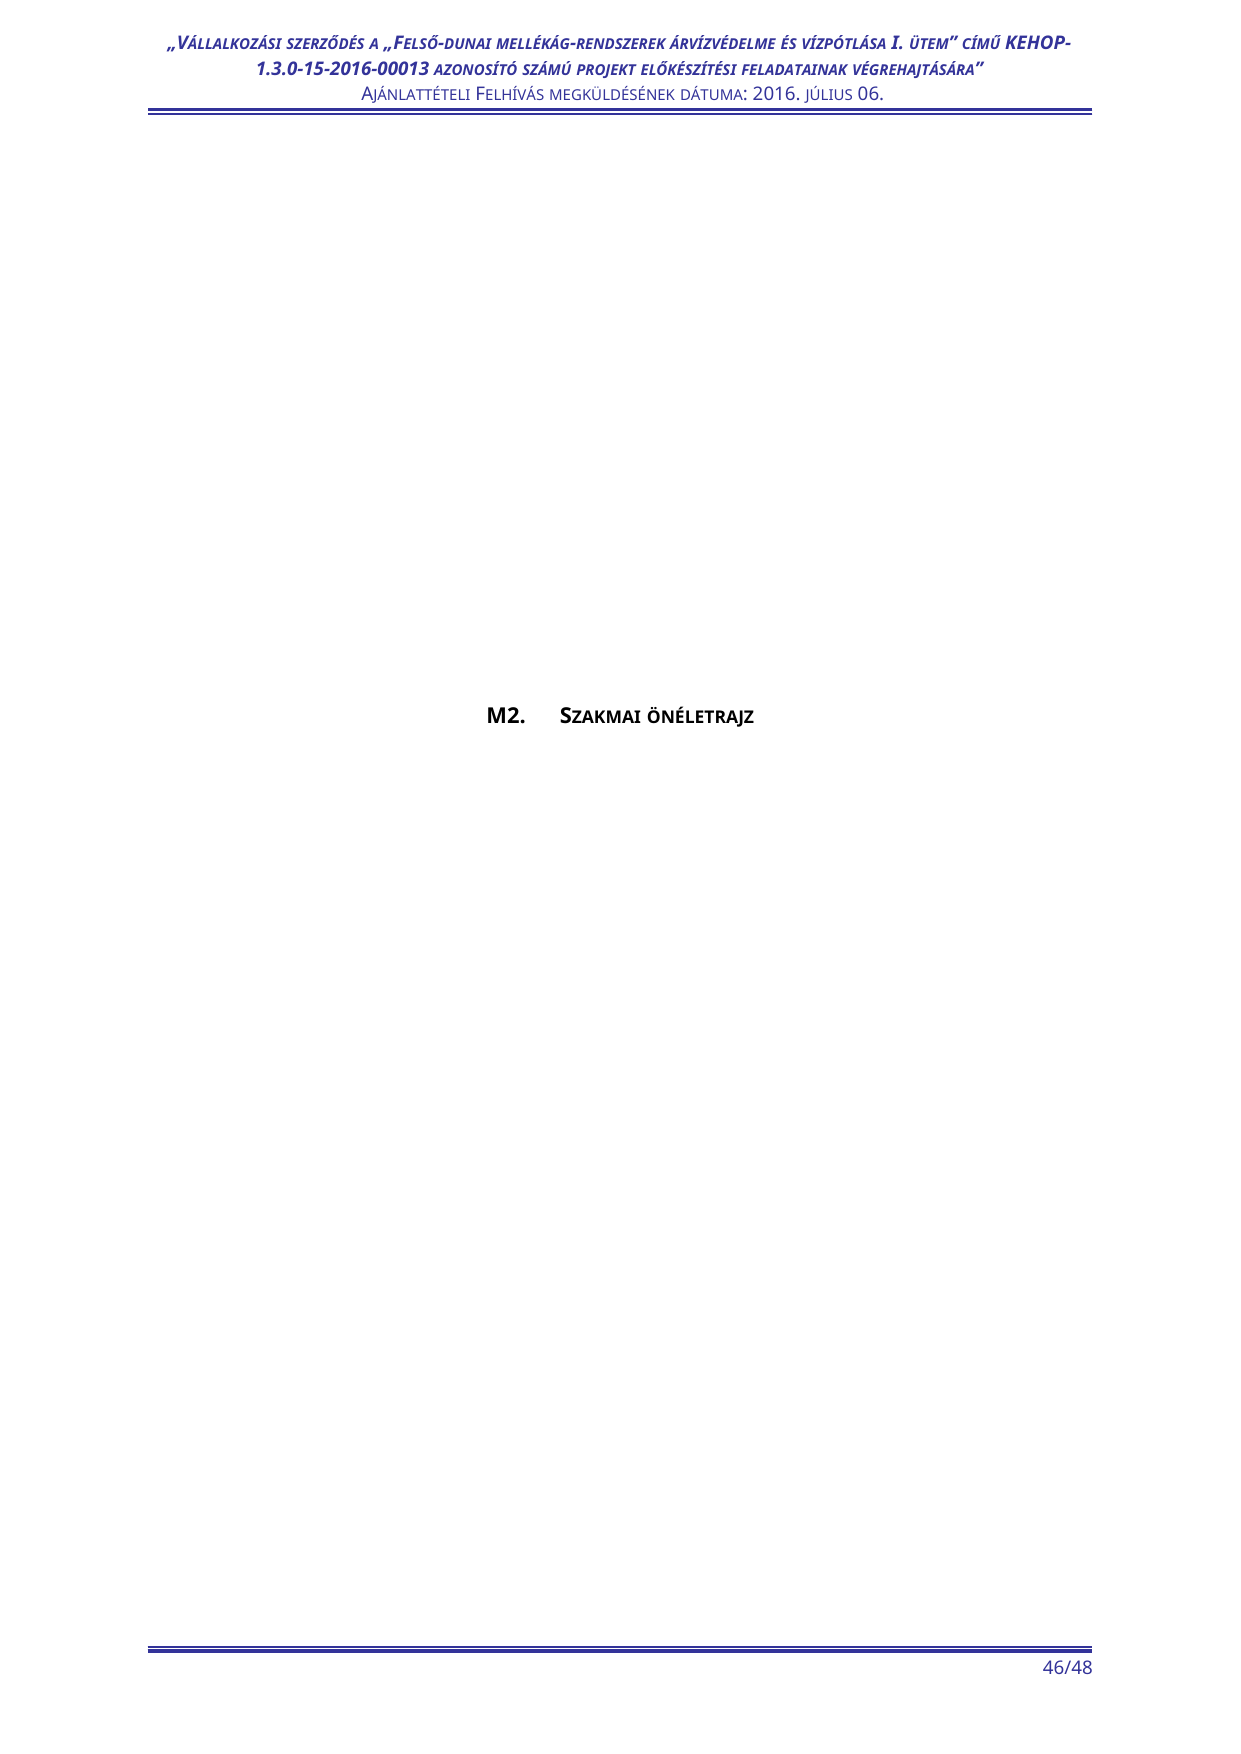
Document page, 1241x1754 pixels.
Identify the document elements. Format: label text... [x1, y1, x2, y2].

list Szakmai önéletrajz [148, 700, 1092, 729]
